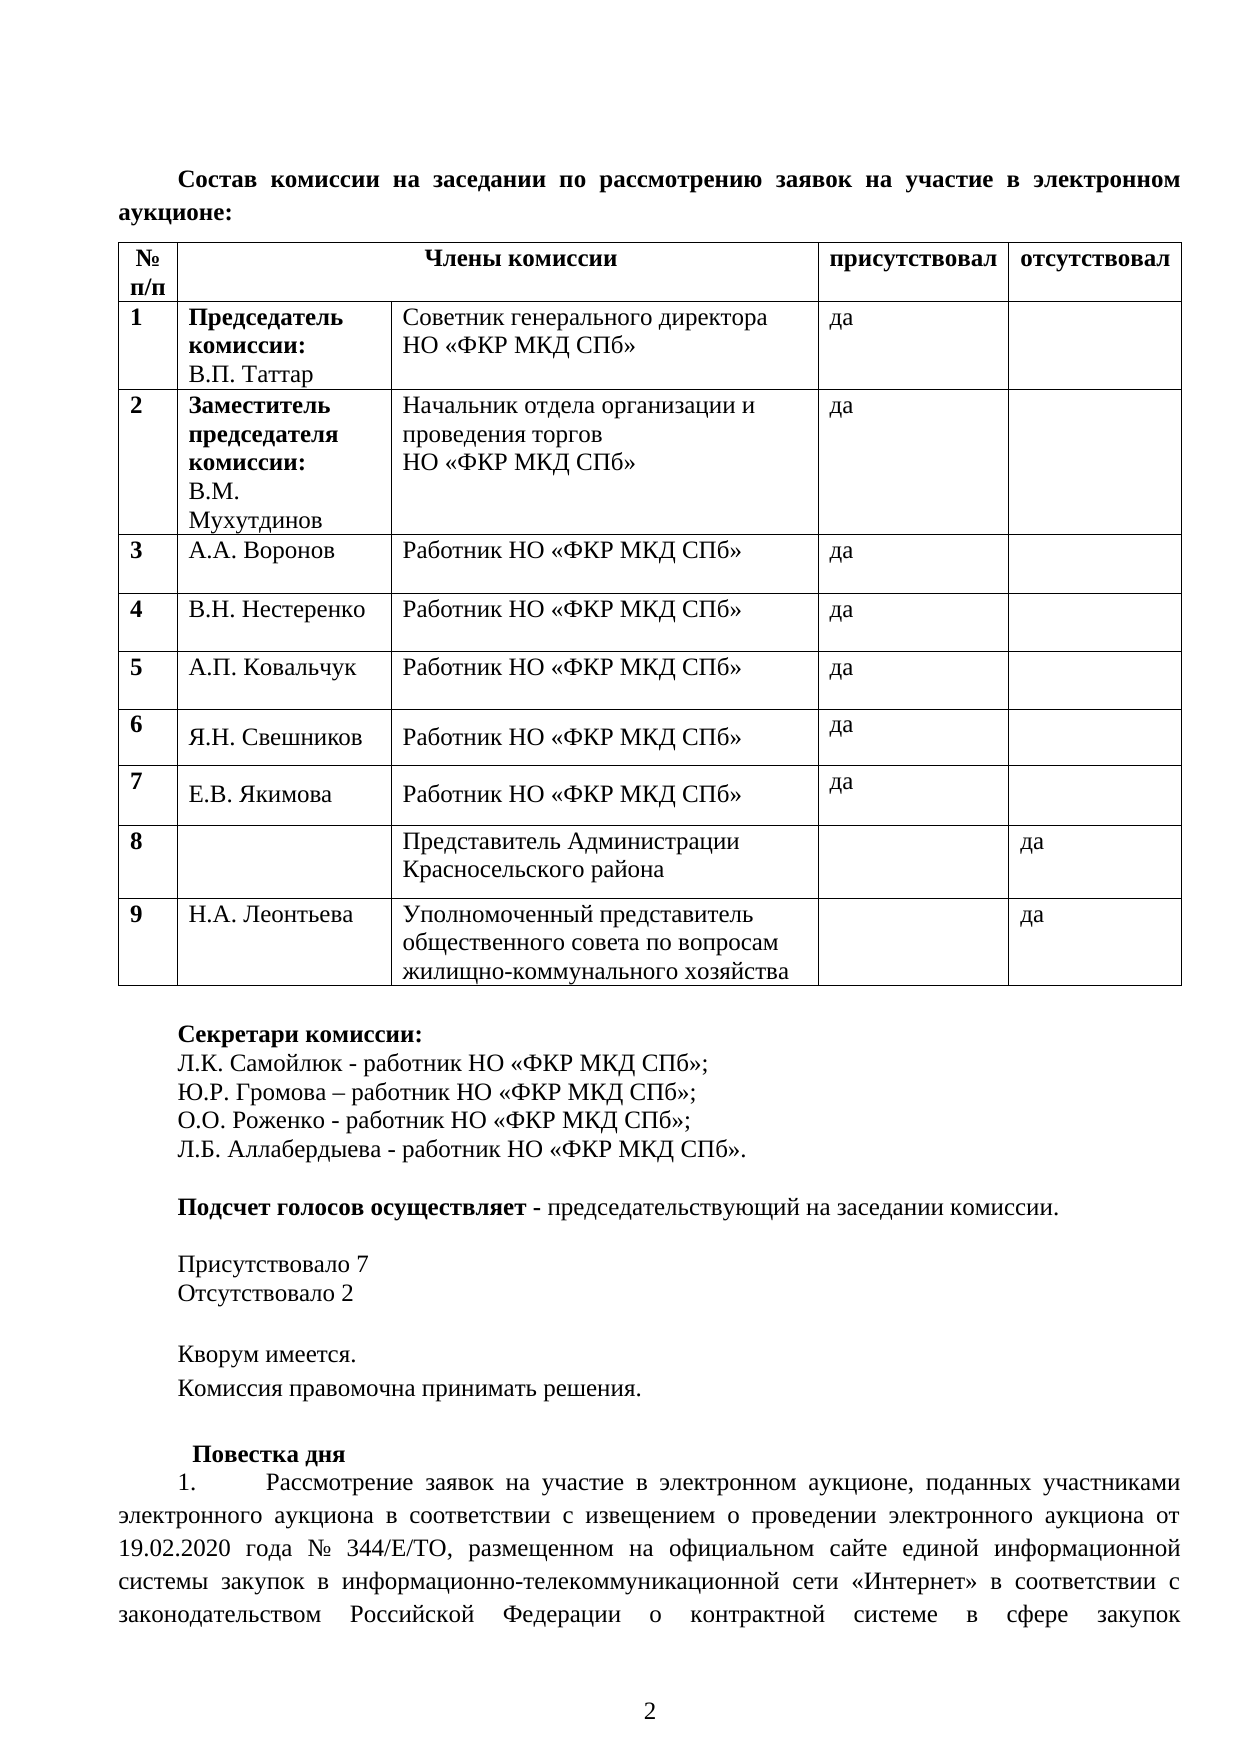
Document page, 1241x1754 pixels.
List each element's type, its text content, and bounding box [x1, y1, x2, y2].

table_cell [1009, 535, 1181, 593]
table_cell Н.А. Леонтьева [178, 899, 391, 985]
table_cell да [819, 652, 1008, 708]
table_cell да [1009, 826, 1181, 898]
table_cell Советник генерального директора НО «ФКР МКД СПб» [392, 302, 818, 389]
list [118, 1467, 1181, 1628]
text Л.Б. Аллабердыева - работник НО «ФКР МКД СПб». [118, 1134, 1181, 1163]
text Л.К. Самойлюк - работник НО «ФКР МКД СПб»; [118, 1048, 1181, 1077]
table_cell Работник НО «ФКР МКД СПб» [392, 652, 818, 708]
text Отсутствовало 2 [118, 1278, 1181, 1307]
table_cell 4 [119, 594, 177, 651]
table_cell [1009, 766, 1181, 825]
table_cell Председатель комиссии: В.П. Таттар [178, 302, 391, 389]
table_cell [178, 826, 391, 898]
table_cell 3 [119, 535, 177, 593]
table_cell Заместитель председателя комиссии: В.М. Мухутдинов [178, 390, 391, 534]
table_cell [1009, 302, 1181, 389]
table_header Члены комиссии [178, 243, 818, 301]
table_cell [1009, 390, 1181, 534]
text Ю.Р. Громова – работник НО «ФКР МКД СПб»; [118, 1077, 1181, 1105]
table_cell 2 [119, 390, 177, 534]
table_cell да [819, 390, 1008, 534]
text Кворум имеется. [118, 1339, 1181, 1368]
text Состав комиссии на заседании по рассмотрению заявок на участие в электронном аукционе: [118, 164, 1181, 225]
text О.О. Роженко - работник НО «ФКР МКД СПб»; [118, 1105, 1181, 1134]
table_cell Работник НО «ФКР МКД СПб» [392, 710, 818, 765]
table_cell Работник НО «ФКР МКД СПб» [392, 594, 818, 651]
text Повестка дня [192, 1439, 1181, 1467]
table_header отсутствовал [1009, 243, 1181, 301]
table_cell А.А. Воронов [178, 535, 391, 593]
text Комиссия правомочна принимать решения. [118, 1373, 1181, 1401]
table_cell Представитель Администрации Красносельского района [392, 826, 818, 898]
table_cell 9 [119, 899, 177, 985]
table_cell [1009, 594, 1181, 651]
table_cell [819, 899, 1008, 985]
text Секретари комиссии: [118, 1019, 1181, 1048]
text Присутствовало 7 [118, 1249, 1181, 1278]
table_cell да [819, 535, 1008, 593]
table_cell [1009, 710, 1181, 765]
table_cell да [819, 766, 1008, 825]
table_cell В.Н. Нестеренко [178, 594, 391, 651]
text Подсчет голосов осуществляет - председательствующий на заседании комиссии. [118, 1192, 1181, 1220]
table_cell А.П. Ковальчук [178, 652, 391, 708]
table_cell да [819, 710, 1008, 765]
table_cell Е.В. Якимова [178, 766, 391, 825]
table_cell Я.Н. Свешников [178, 710, 391, 765]
table_cell 8 [119, 826, 177, 898]
table_cell 1 [119, 302, 177, 389]
table_cell да [1009, 899, 1181, 985]
table_cell Начальник отдела организации и проведения торгов НО «ФКР МКД СПб» [392, 390, 818, 534]
table_cell 7 [119, 766, 177, 825]
table_cell да [819, 594, 1008, 651]
table_header № п/п [119, 243, 177, 301]
table_cell Работник НО «ФКР МКД СПб» [392, 535, 818, 593]
table_header присутствовал [819, 243, 1008, 301]
table_cell Работник НО «ФКР МКД СПб» [392, 766, 818, 825]
table_cell [819, 826, 1008, 898]
table_cell 6 [119, 710, 177, 765]
table_cell да [819, 302, 1008, 389]
table_cell [1009, 652, 1181, 708]
table_cell 5 [119, 652, 177, 708]
table_cell Уполномоченный представитель общественного совета по вопросам жилищно-коммунального хозяйства [392, 899, 818, 985]
